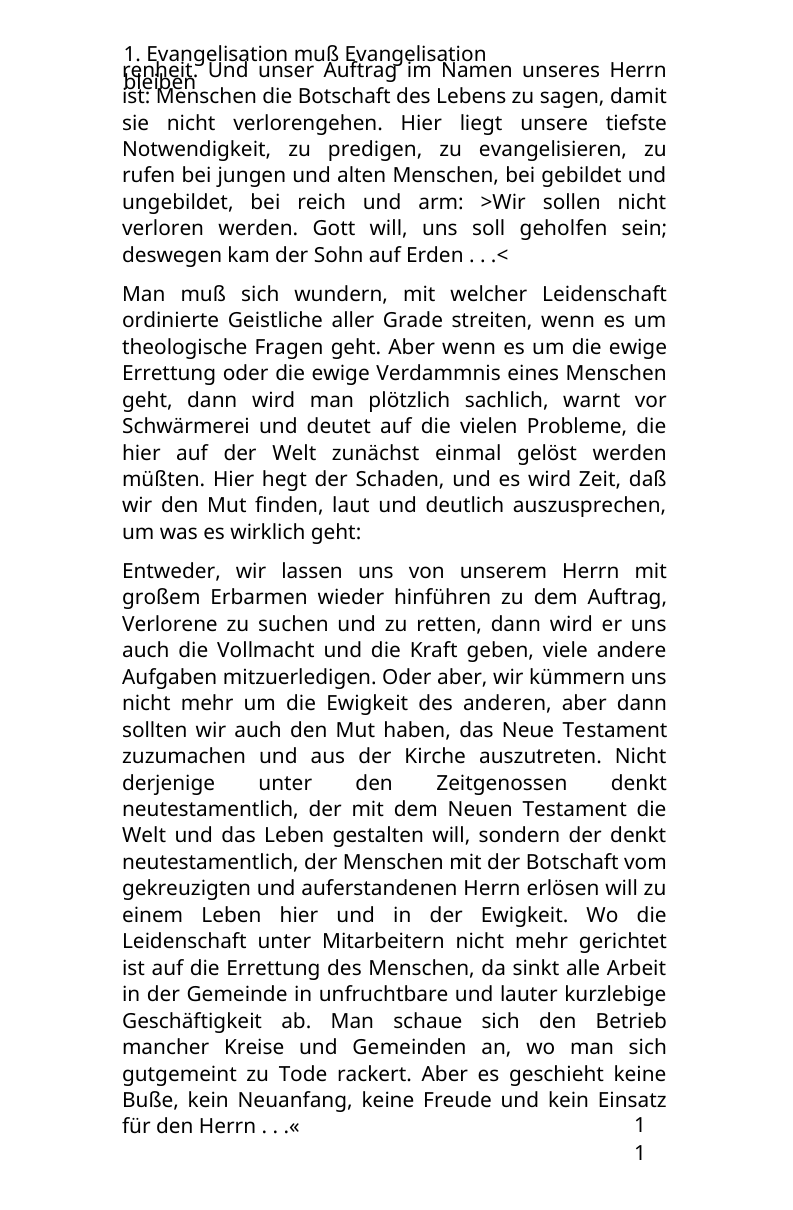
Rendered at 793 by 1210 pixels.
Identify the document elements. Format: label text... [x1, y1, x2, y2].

text renheit. Und unser Auftrag im Namen unseres Herrn ist: Menschen die Botschaft des Lebens zu sagen, damit sie nicht verlorengehen. Hier liegt unsere tiefste Notwendigkeit, zu predigen, zu evangelisieren, zu rufen bei jungen und alten Menschen, bei gebildet und ungebildet, bei reich und arm: >Wir sollen nicht verloren werden. Gott will, uns soll geholfen sein; deswegen kam der Sohn auf Erden . . .< [122, 56, 667, 267]
text Man muß sich wundern, mit welcher Leidenschaft ordinierte Geistliche aller Grade streiten, wenn es um theologische Fragen geht. Aber wenn es um die ewige Errettung oder die ewige Verdammnis eines Menschen geht, dann wird man plötzlich sachlich, warnt vor Schwärmerei und deutet auf die vielen Probleme, die hier auf der Welt zunächst einmal gelöst werden müßten. Hier hegt der Schaden, und es wird Zeit, daß wir den Mut finden, laut und deutlich auszusprechen, um was es wirklich geht: [122, 280, 667, 544]
text Entweder, wir lassen uns von unserem Herrn mit großem Erbarmen wieder hinführen zu dem Auftrag, Verlorene zu suchen und zu retten, dann wird er uns auch die Vollmacht und die Kraft geben, viele andere Aufgaben mitzuerledigen. Oder aber, wir kümmern uns nicht mehr um die Ewigkeit des anderen, aber dann sollten wir auch den Mut haben, das Neue Testament zuzumachen und aus der Kirche auszutreten. Nicht derjenige unter den Zeitgenossen denkt neutestamentlich, der mit dem Neuen Testament die Welt und das Leben gestalten will, sondern der denkt neutestamentlich, der Menschen mit der Botschaft vom gekreuzigten und auferstandenen Herrn erlösen will zu einem Leben hier und in der Ewigkeit. Wo die Leidenschaft unter Mitarbeitern nicht mehr gerichtet ist auf die Errettung des Menschen, da sinkt alle Arbeit in der Gemeinde in unfruchtbare und lauter kurzlebige Geschäftigkeit ab. Man schaue sich den Betrieb mancher Kreise und Gemeinden an, wo man sich gutgemeint zu Tode rackert. Aber es geschieht keine Buße, kein Neuanfang, keine Freude und kein Einsatz für den Herrn . . .« [122, 557, 667, 1139]
